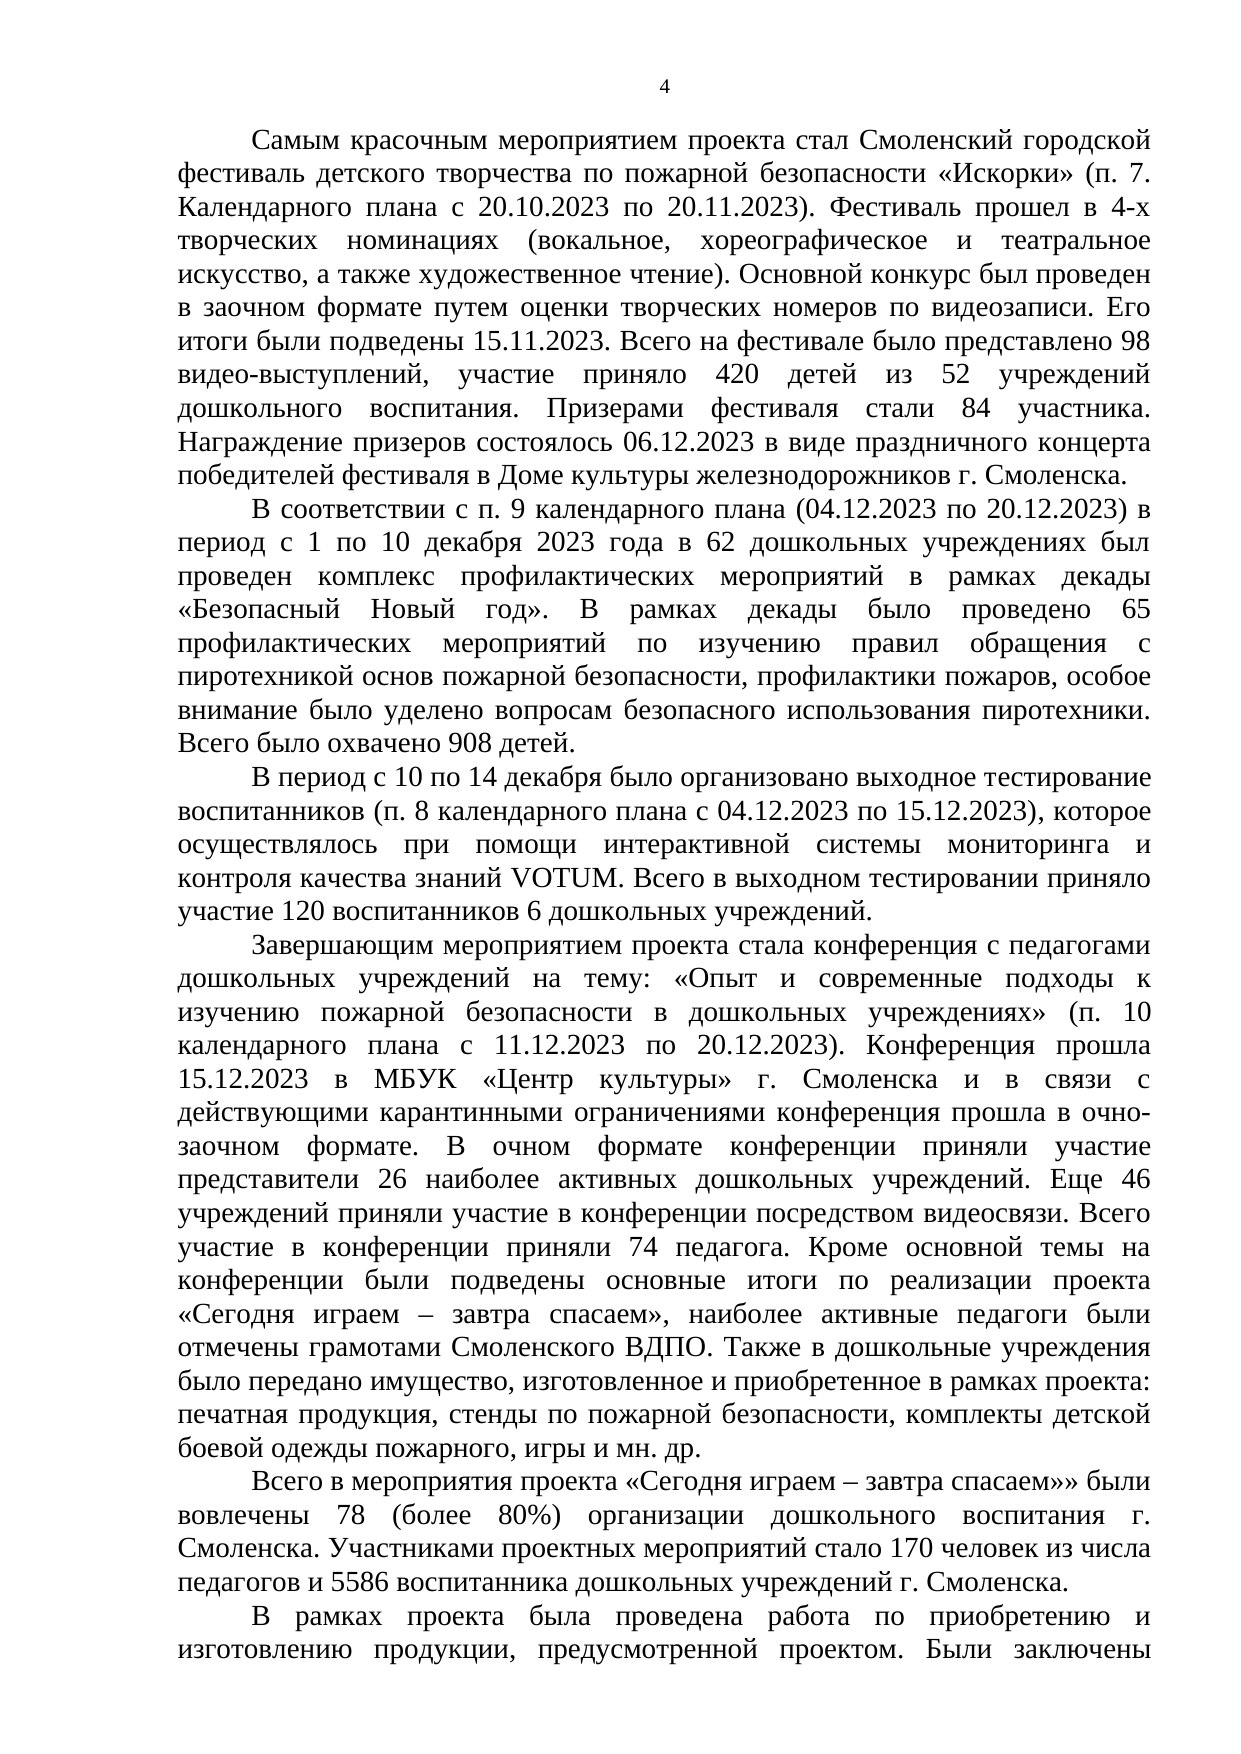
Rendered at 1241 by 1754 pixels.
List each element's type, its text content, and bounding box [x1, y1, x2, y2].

text Завершающим мероприятием проекта стала конференция с педагогами дошкольных учреждений на тему: «Опыт и современные подходы к изучению пожарной безопасности в дошкольных учреждениях» (п. 10 календарного плана с 11.12.2023 по 20.12.2023). Конференция прошла 15.12.2023 в МБУК «Центр культуры» г. Смоленска и в связи с действующими карантинными ограничениями конференция прошла в очно-заочном формате. В очном формате конференции приняли участие представители 26 наиболее активных дошкольных учреждений. Еще 46 учреждений приняли участие в конференции посредством видеосвязи. Всего участие в конференции приняли 74 педагога. Кроме основной темы на конференции были подведены основные итоги по реализации проекта «Сегодня играем – завтра спасаем», наиболее активные педагоги были отмечены грамотами Смоленского ВДПО. Также в дошкольные учреждения было передано имущество, изготовленное и приобретенное в рамках проекта: печатная продукция, стенды по пожарной безопасности, комплекты детской боевой одежды пожарного, игры и мн. др. [177, 927, 1152, 1463]
text Всего в мероприятия проекта «Сегодня играем – завтра спасаем»» были вовлечены 78 (более 80%) организации дошкольного воспитания г. Смоленска. Участниками проектных мероприятий стало 170 человек из числа педагогов и 5586 воспитанника дошкольных учреждений г. Смоленска. [177, 1463, 1152, 1598]
text В период с 10 по 14 декабря было организовано выходное тестирование воспитанников (п. 8 календарного плана с 04.12.2023 по 15.12.2023), которое осуществлялось при помощи интерактивной системы мониторинга и контроля качества знаний VOTUM. Всего в выходном тестировании приняло участие 120 воспитанников 6 дошкольных учреждений. [177, 759, 1152, 927]
text В соответствии с п. 9 календарного плана (04.12.2023 по 20.12.2023) в период с 1 по 10 декабря 2023 года в 62 дошкольных учреждениях был проведен комплекс профилактических мероприятий в рамках декады «Безопасный Новый год». В рамках декады было проведено 65 профилактических мероприятий по изучению правил обращения с пиротехникой основ пожарной безопасности, профилактики пожаров, особое внимание было уделено вопросам безопасного использования пиротехники. Всего было охвачено 908 детей. [177, 491, 1152, 759]
text Самым красочным мероприятием проекта стал Смоленский городской фестиваль детского творчества по пожарной безопасности «Искорки» (п. 7. Календарного плана с 20.10.2023 по 20.11.2023). Фестиваль прошел в 4-х творческих номинациях (вокальное, хореографическое и театральное искусство, а также художественное чтение). Основной конкурс был проведен в заочном формате путем оценки творческих номеров по видеозаписи. Его итоги были подведены 15.11.2023. Всего на фестивале было представлено 98 видео-выступлений, участие приняло 420 детей из 52 учреждений дошкольного воспитания. Призерами фестиваля стали 84 участника. Награждение призеров состоялось 06.12.2023 в виде праздничного концерта победителей фестиваля в Доме культуры железнодорожников г. Смоленска. [177, 122, 1152, 491]
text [177, 1598, 1152, 1665]
